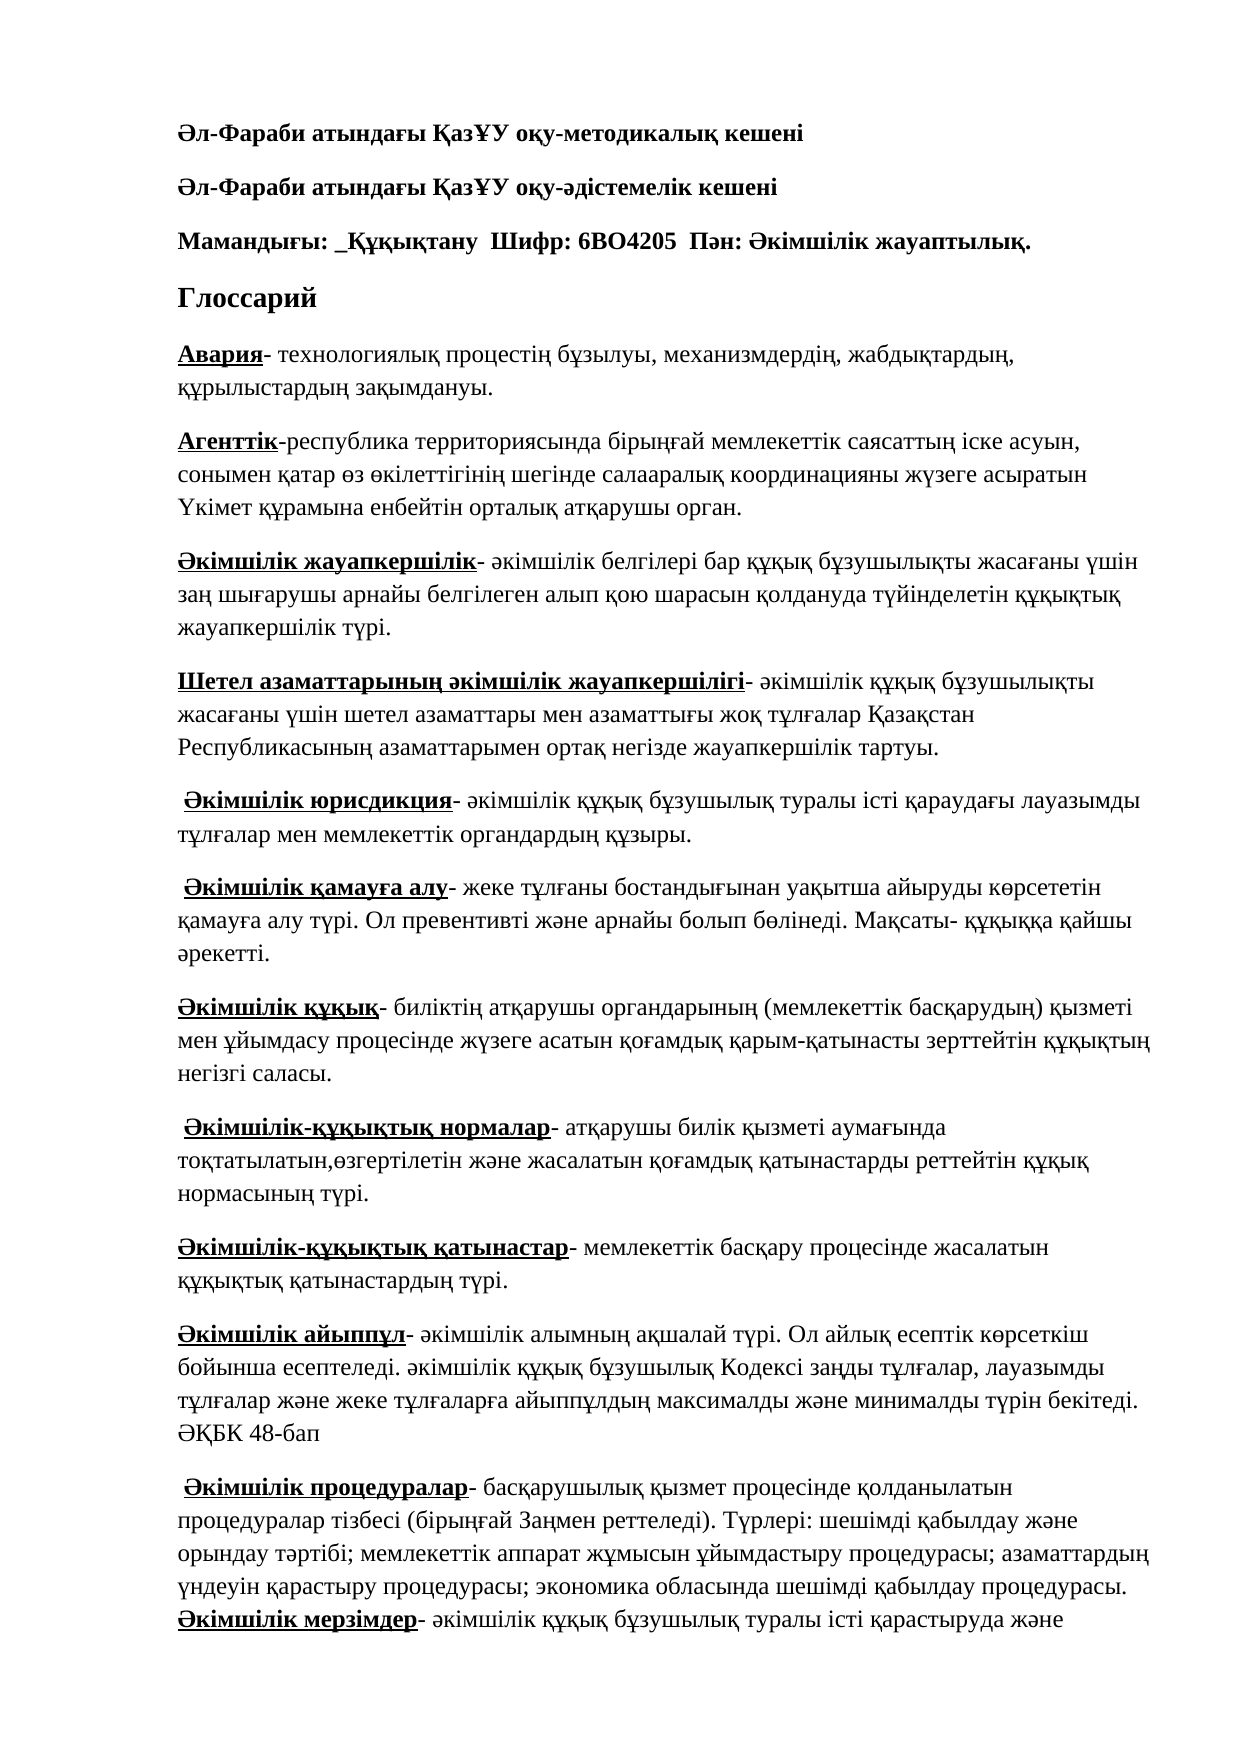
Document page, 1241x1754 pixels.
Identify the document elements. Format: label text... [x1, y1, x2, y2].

text Авария- технологиялық процестің бұзылуы, механизмдердің, жабдықтардың, құрылыстардың зақымдануы. [177, 339, 1152, 401]
text Глоссарий [177, 280, 1152, 313]
text Әкімшілік қамауға алу- жеке тұлғаны бостандығынан уақытша айыруды көрсететін қамауға алу түрі. Ол превентивті және арнайы болып бөлінеді. Мақсаты- құқыққа қайшы әрекетті. [177, 872, 1152, 967]
text Әкімшілік айыппұл- әкімшілік алымның ақшалай түрі. Ол айлық есептік көрсеткіш бойынша есептеледі. әкімшілік құқық бұзушылық Кодексі заңды тұлғалар, лауазымды тұлғалар және жеке тұлғаларға айыппұлдың максималды және минималды түрін бекітеді. ӘҚБК 48-бап [177, 1319, 1152, 1447]
text Агенттік-республика территориясында бірыңғай мемлекеттік саясаттың іске асуын, сонымен қатар өз өкілеттігінің шегінде салааралық координацияны жүзеге асыратын Үкімет құрамына енбейтін орталық атқарушы орган. [177, 426, 1152, 521]
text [177, 1472, 1152, 1633]
text Әл-Фараби атындағы ҚазҰУ оқу-методикалық кешені [177, 118, 1152, 147]
text Әл-Фараби атындағы ҚазҰУ оқу-әдістемелік кешені [177, 172, 1152, 201]
text Мамандығы: _Құқықтану Шифр: 6BO4205 Пән: Әкімшілік жауаптылық. [177, 226, 1152, 254]
text Әкімшілік юрисдикция- әкімшілік құқық бұзушылық туралы істі қараудағы лауазымды тұлғалар мен мемлекеттік органдардың құзыры. [177, 786, 1152, 847]
text Шетел азаматтарының әкімшілік жауапкершілігі- әкімшілік құқық бұзушылықты жасағаны үшін шетел азаматтары мен азаматтығы жоқ тұлғалар Қазақстан Республикасының азаматтарымен ортақ негізде жауапкершілік тартуы. [177, 666, 1152, 761]
text Әкімшілік-құқықтық нормалар- атқарушы билік қызметі аумағында тоқтатылатын,өзгертілетін және жасалатын қоғамдық қатынастарды реттейтін құқық нормасының түрі. [177, 1112, 1152, 1207]
text Әкімшілік-құқықтық қатынастар- мемлекеттік басқару процесінде жасалатын құқықтық қатынастардың түрі. [177, 1232, 1152, 1294]
text Әкімшілік жауапкершілік- әкімшілік белгілері бар құқық бұзушылықты жасағаны үшін заң шығарушы арнайы белгілеген алып қою шарасын қолдануда түйінделетін құқықтық жауапкершілік түрі. [177, 546, 1152, 641]
text Әкімшілік құқық- биліктің атқарушы органдарының (мемлекеттік басқарудың) қызметі мен ұйымдасу процесінде жүзеге асатын қоғамдық қарым-қатынасты зерттейтін құқықтың негізгі саласы. [177, 992, 1152, 1087]
